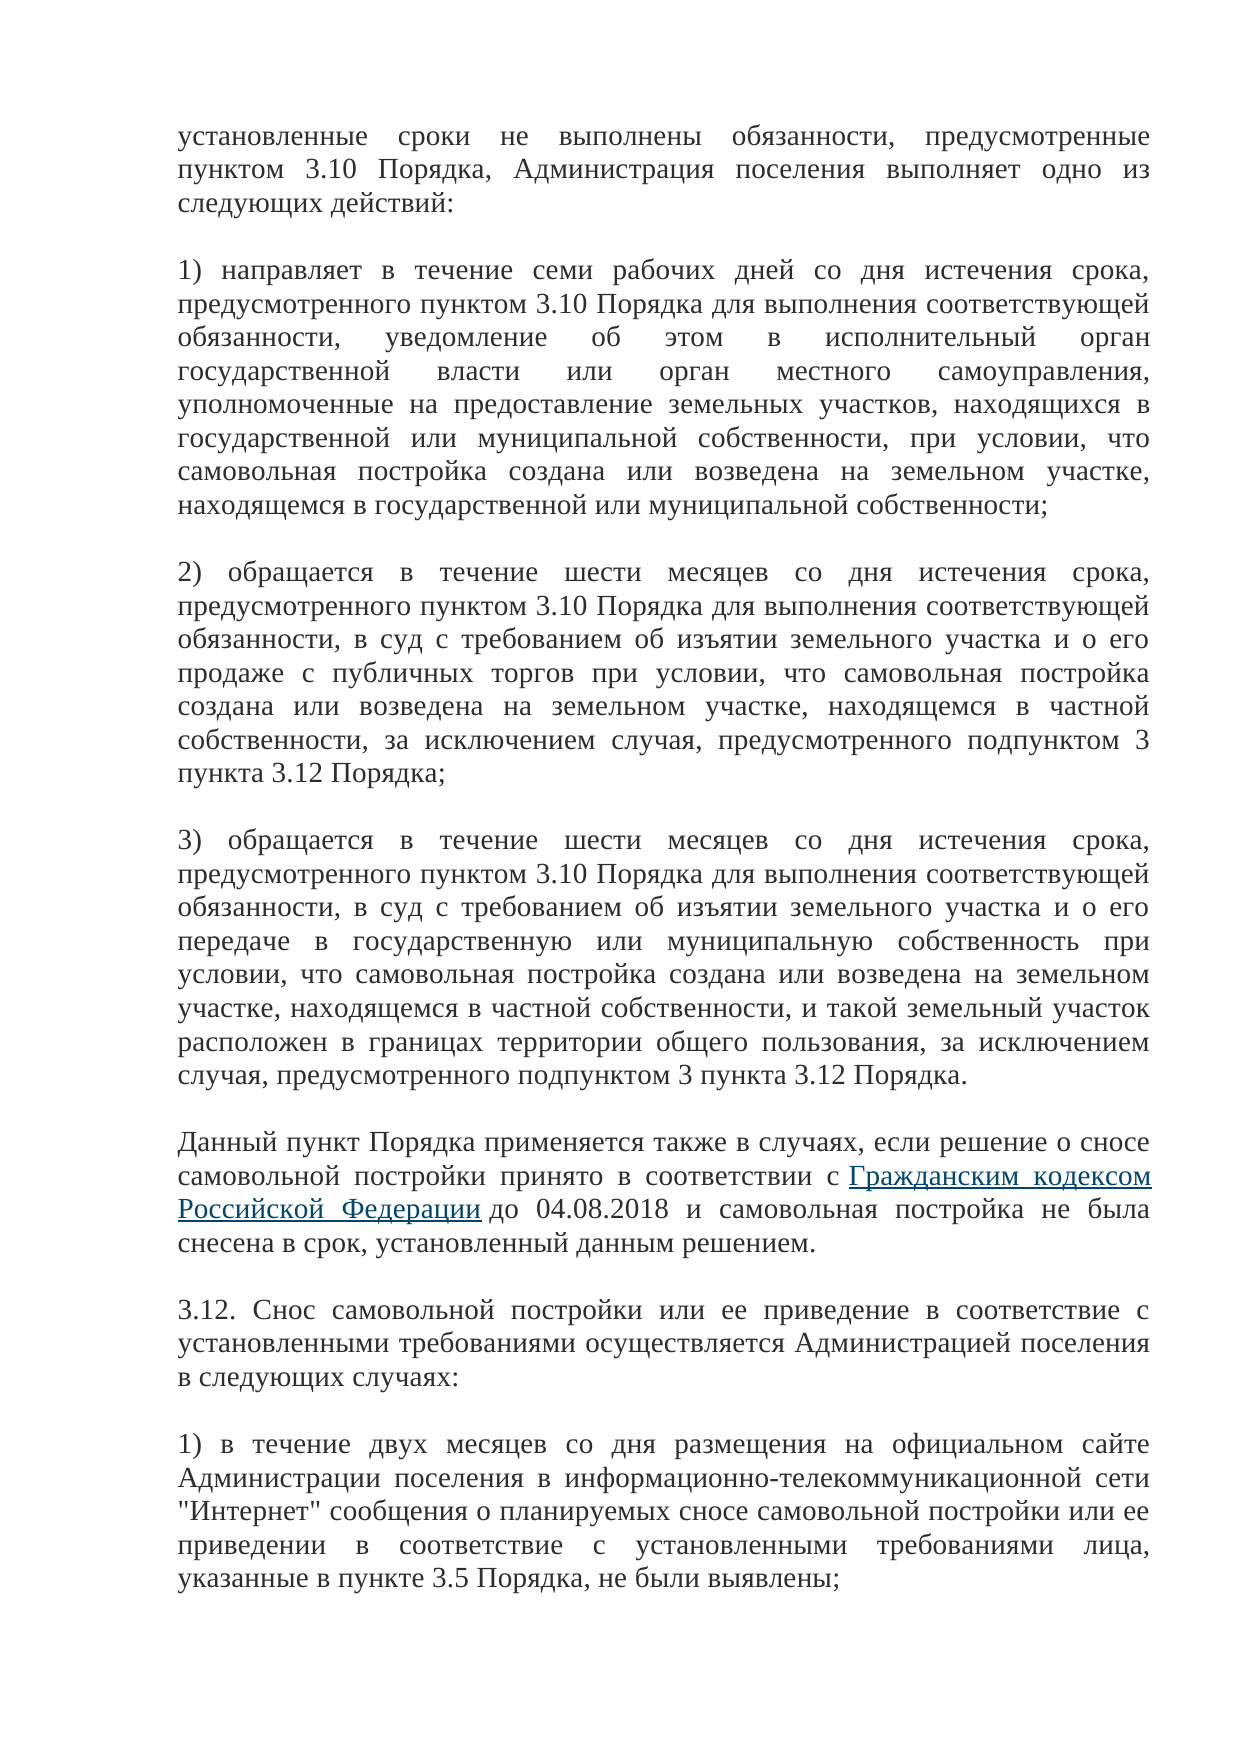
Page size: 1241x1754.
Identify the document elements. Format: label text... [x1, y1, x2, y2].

text 1) в течение двух месяцев со дня размещения на официальном сайте Администрации поселения в информационно-телекоммуникационной сети "Интернет" сообщения о планируемых сносе самовольной постройки или ее приведении в соответствие с установленными требованиями лица, указанные в пункте 3.5 Порядка, не были выявлены; [177, 1393, 1152, 1594]
text 3.12. Снос самовольной постройки или ее приведение в соответствие с установленными требованиями осуществляется Администрацией поселения в следующих случаях: [177, 1258, 1152, 1393]
text 3) обращается в течение шести месяцев со дня истечения срока, предусмотренного пунктом 3.10 Порядка для выполнения соответствующей обязанности, в суд с требованием об изъятии земельного участка и о его передаче в государственную или муниципальную собственность при условии, что самовольная постройка создана или возведена на земельном участке, находящемся в частной собственности, и такой земельный участок расположен в границах территории общего пользования, за исключением случая, предусмотренного подпунктом 3 пункта 3.12 Порядка. [177, 789, 1152, 1091]
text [177, 118, 1152, 219]
text Данный пункт Порядка применяется также в случаях, если решение о сносе самовольной постройки принято в соответствии с Гражданским кодексом Российской Федерации до 04.08.2018 и самовольная постройка не была снесена в срок, установленный данным решением. [177, 1091, 1152, 1258]
text 1) направляет в течение семи рабочих дней со дня истечения срока, предусмотренного пунктом 3.10 Порядка для выполнения соответствующей обязанности, уведомление об этом в исполнительный орган государственной власти или орган местного самоуправления, уполномоченные на предоставление земельных участков, находящихся в государственной или муниципальной собственности, при условии, что самовольная постройка создана или возведена на земельном участке, находящемся в государственной или муниципальной собственности; [177, 219, 1152, 521]
text 2) обращается в течение шести месяцев со дня истечения срока, предусмотренного пунктом 3.10 Порядка для выполнения соответствующей обязанности, в суд с требованием об изъятии земельного участка и о его продаже с публичных торгов при условии, что самовольная постройка создана или возведена на земельном участке, находящемся в частной собственности, за исключением случая, предусмотренного подпунктом 3 пункта 3.12 Порядка; [177, 521, 1152, 789]
